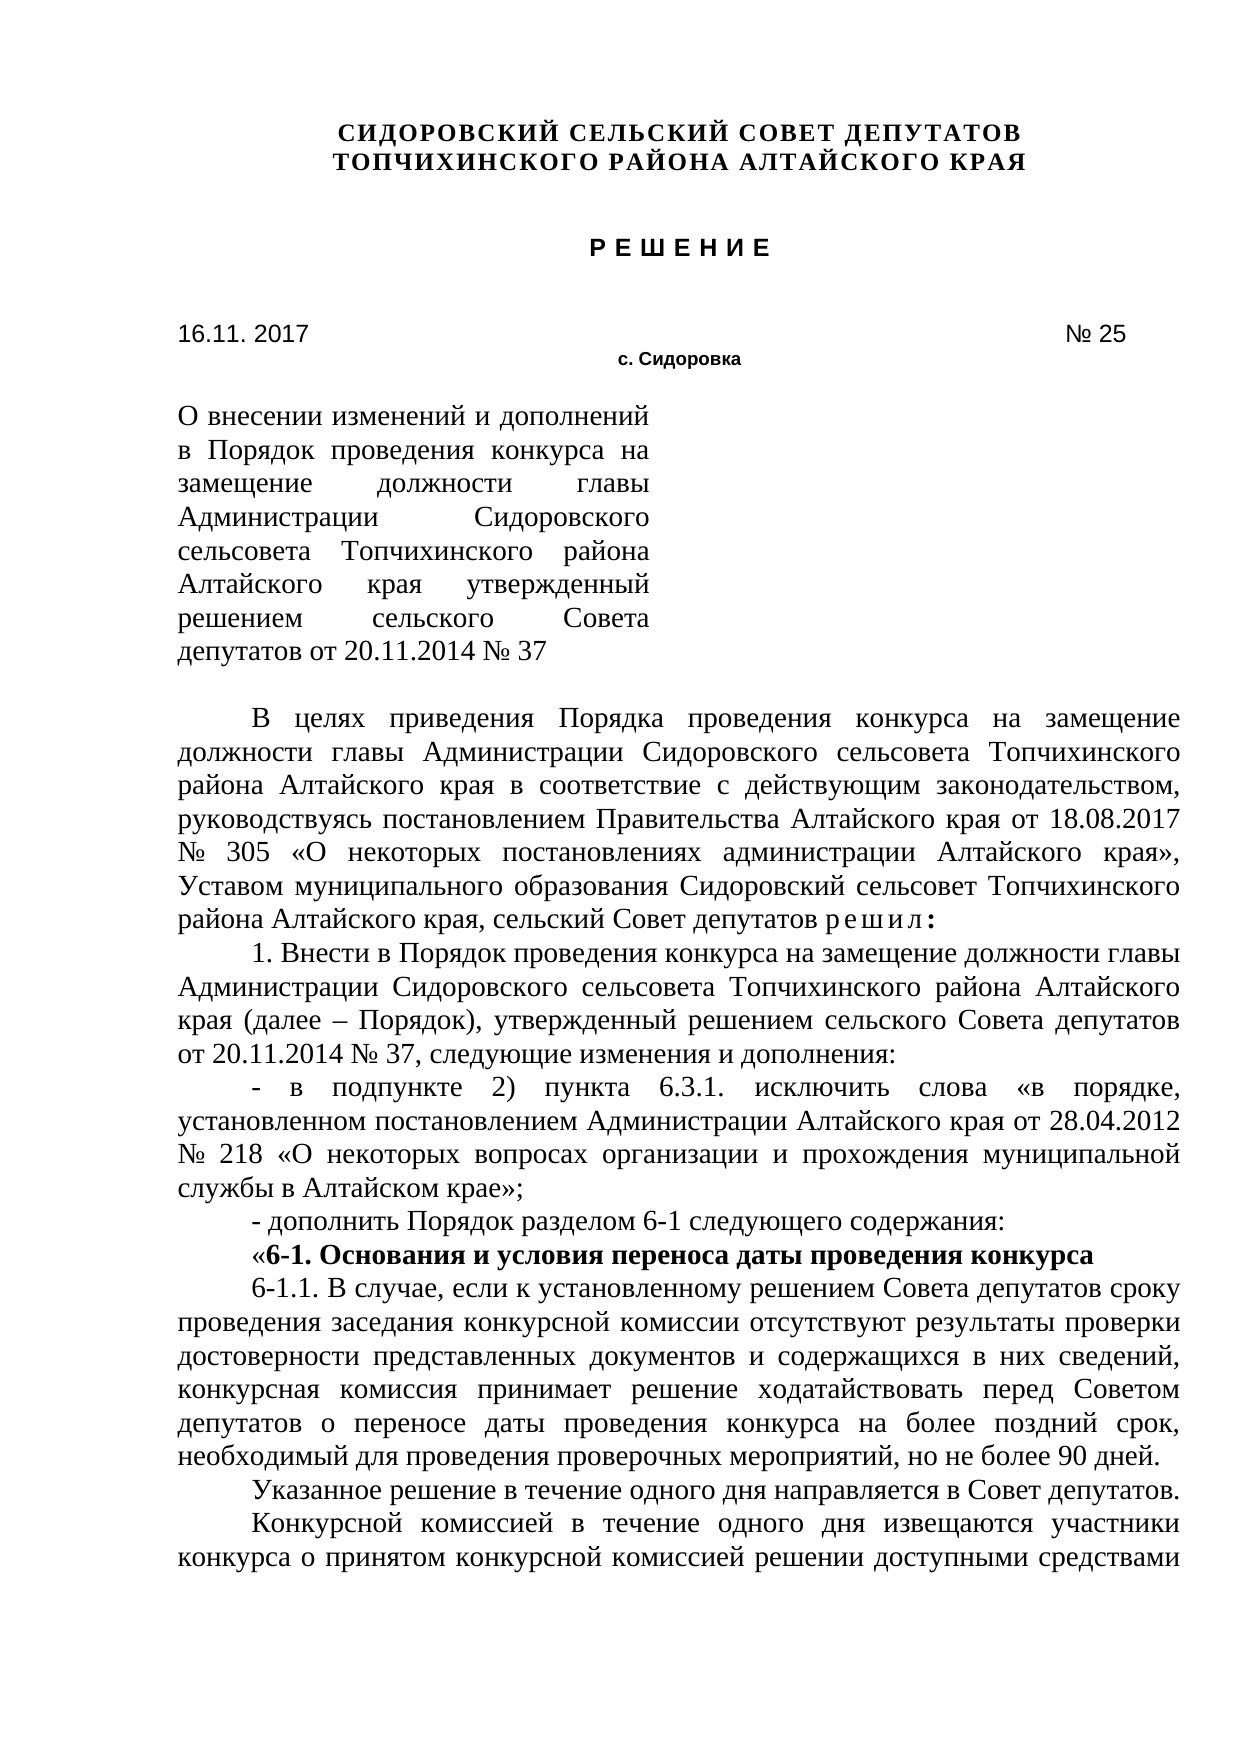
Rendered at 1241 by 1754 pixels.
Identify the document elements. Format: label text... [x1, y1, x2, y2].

text В целях приведения Порядка проведения конкурса на замещение должности главы Администрации Сидоровского сельсовета Топчихинского района Алтайского края в соответствие с действующим законодательством, руководствуясь постановлением Правительства Алтайского края от 18.08.2017 № 305 «О некоторых постановлениях администрации Алтайского края», Уставом муниципального образования Сидоровский сельсовет Топчихинского района Алтайского края, сельский Совет депутатов решил: [177, 700, 1181, 935]
text 6-1.1. В случае, если к установленному решением Совета депутатов сроку проведения заседания конкурсной комиссии отсутствуют результаты проверки достоверности представленных документов и содержащихся в них сведений, конкурсная комиссия принимает решение ходатайствовать перед Советом депутатов о переносе даты проведения конкурса на более поздний срок, необходимый для проведения проверочных мероприятий, но не более 90 дней. [177, 1271, 1181, 1472]
subtitle РЕШЕНИЕ [177, 233, 1181, 262]
text - в подпункте 2) пункта 6.3.1. исключить слова «в порядке, установленном постановлением Администрации Алтайского края от 28.04.2012 № 218 «О некоторых вопросах организации и прохождения муниципальной службы в Алтайском крае»; [177, 1069, 1181, 1203]
text О внесении изменений и дополнений в Порядок проведения конкурса на замещение должности главы Администрации Сидоровского сельсовета Топчихинского района Алтайского края утвержденный решением сельского Совета депутатов от 20.11.2014 № 37 [177, 398, 650, 667]
text СИДОРОВСКИЙ СЕЛЬСКИЙ СОВЕТ ДЕПУТАТОВ [177, 118, 1181, 147]
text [177, 1505, 1181, 1572]
text с. Сидоровка [177, 348, 1182, 370]
text 16.11. 2017 № 25 [177, 319, 1182, 348]
text Указанное решение в течение одного дня направляется в Совет депутатов. [177, 1472, 1181, 1505]
text 1. Внести в Порядок проведения конкурса на замещение должности главы Администрации Сидоровского сельсовета Топчихинского района Алтайского края (далее – Порядок), утвержденный решением сельского Совета депутатов от 20.11.2014 № 37, следующие изменения и дополнения: [177, 935, 1181, 1069]
text ТОПЧИХИНСКОГО РАЙОНА АЛТАЙСКОГО КРАЯ [177, 147, 1181, 176]
text - дополнить Порядок разделом 6-1 следующего содержания: [177, 1203, 1181, 1237]
text «6-1. Основания и условия переноса даты проведения конкурса [177, 1237, 1181, 1271]
